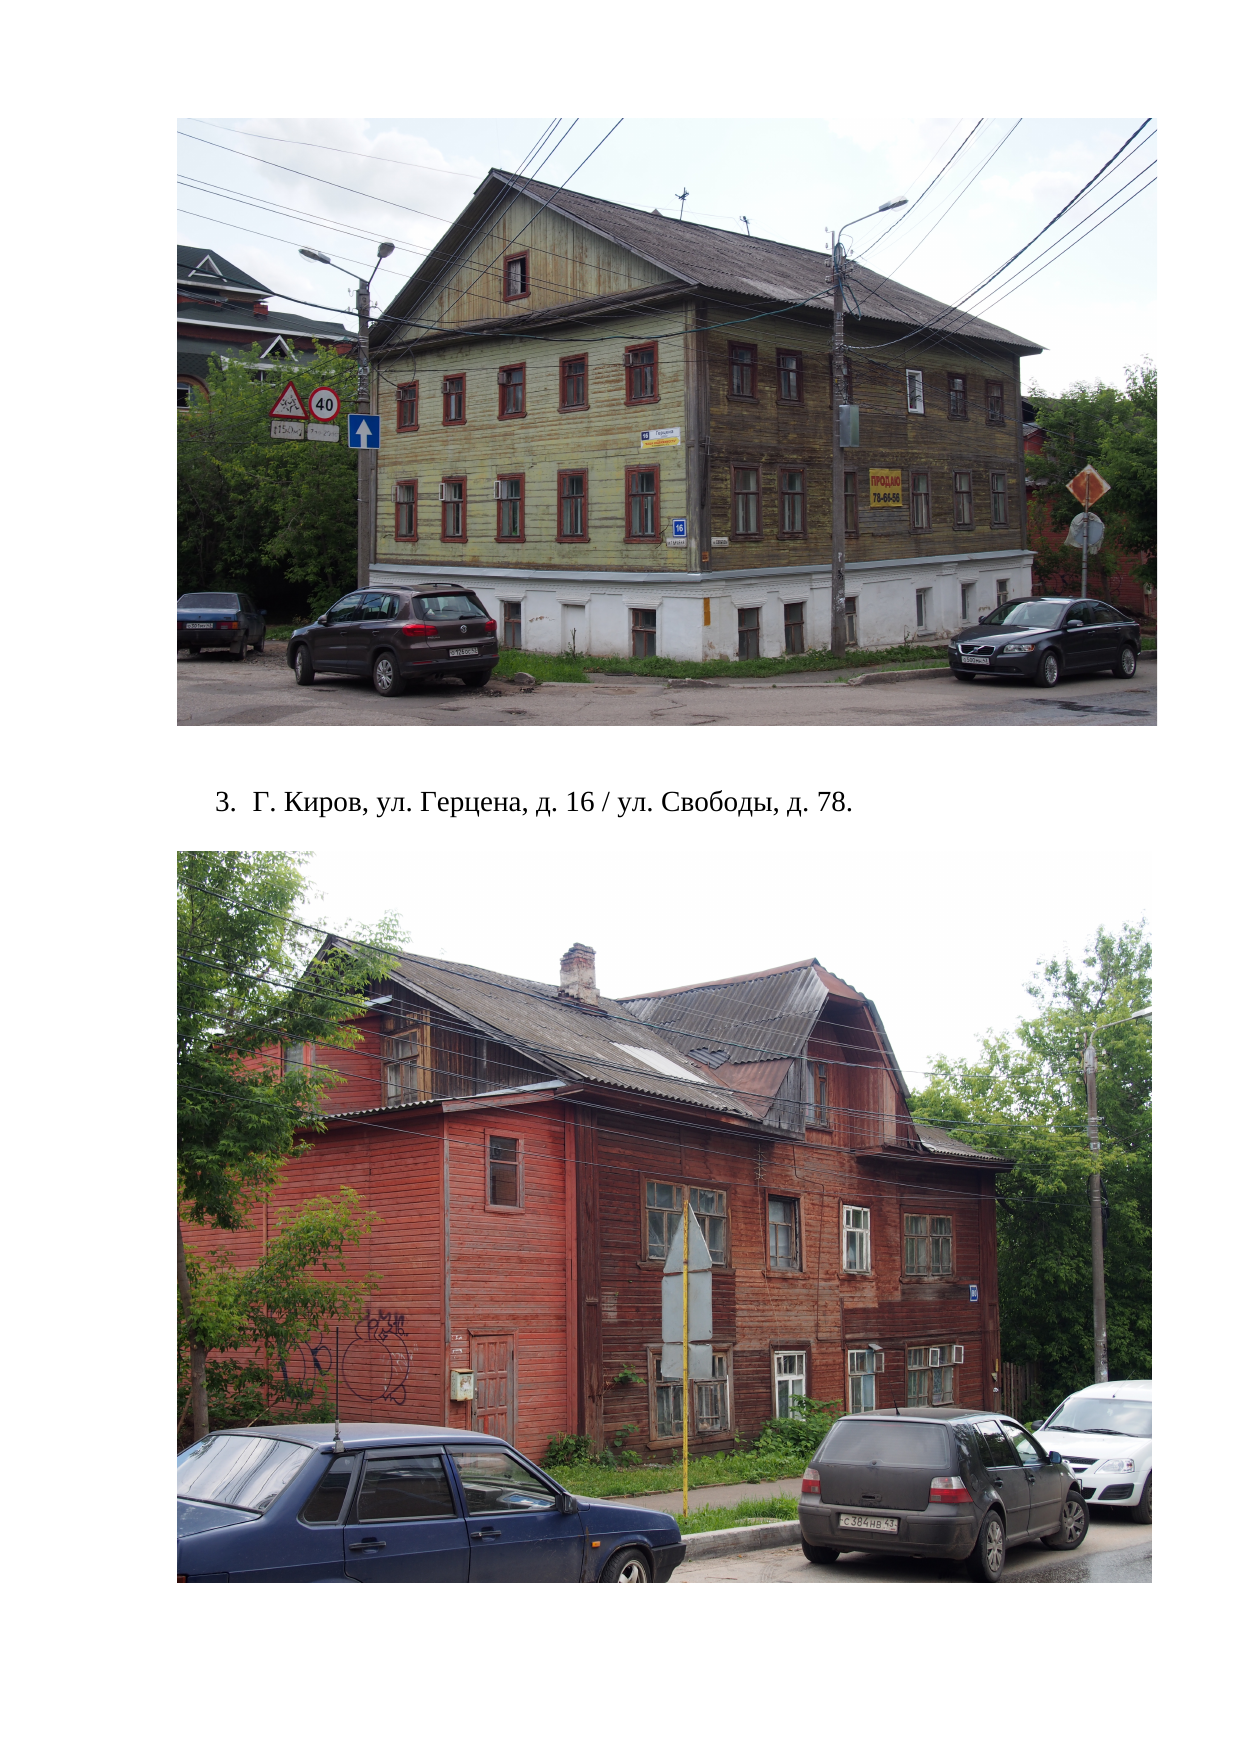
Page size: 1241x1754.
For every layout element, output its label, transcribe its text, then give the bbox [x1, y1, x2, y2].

list Г. Киров, ул. Герцена, д. 16 / ул. Свободы, д. 78. [215, 784, 1152, 818]
picture [177, 118, 1158, 726]
picture [177, 851, 1152, 1583]
